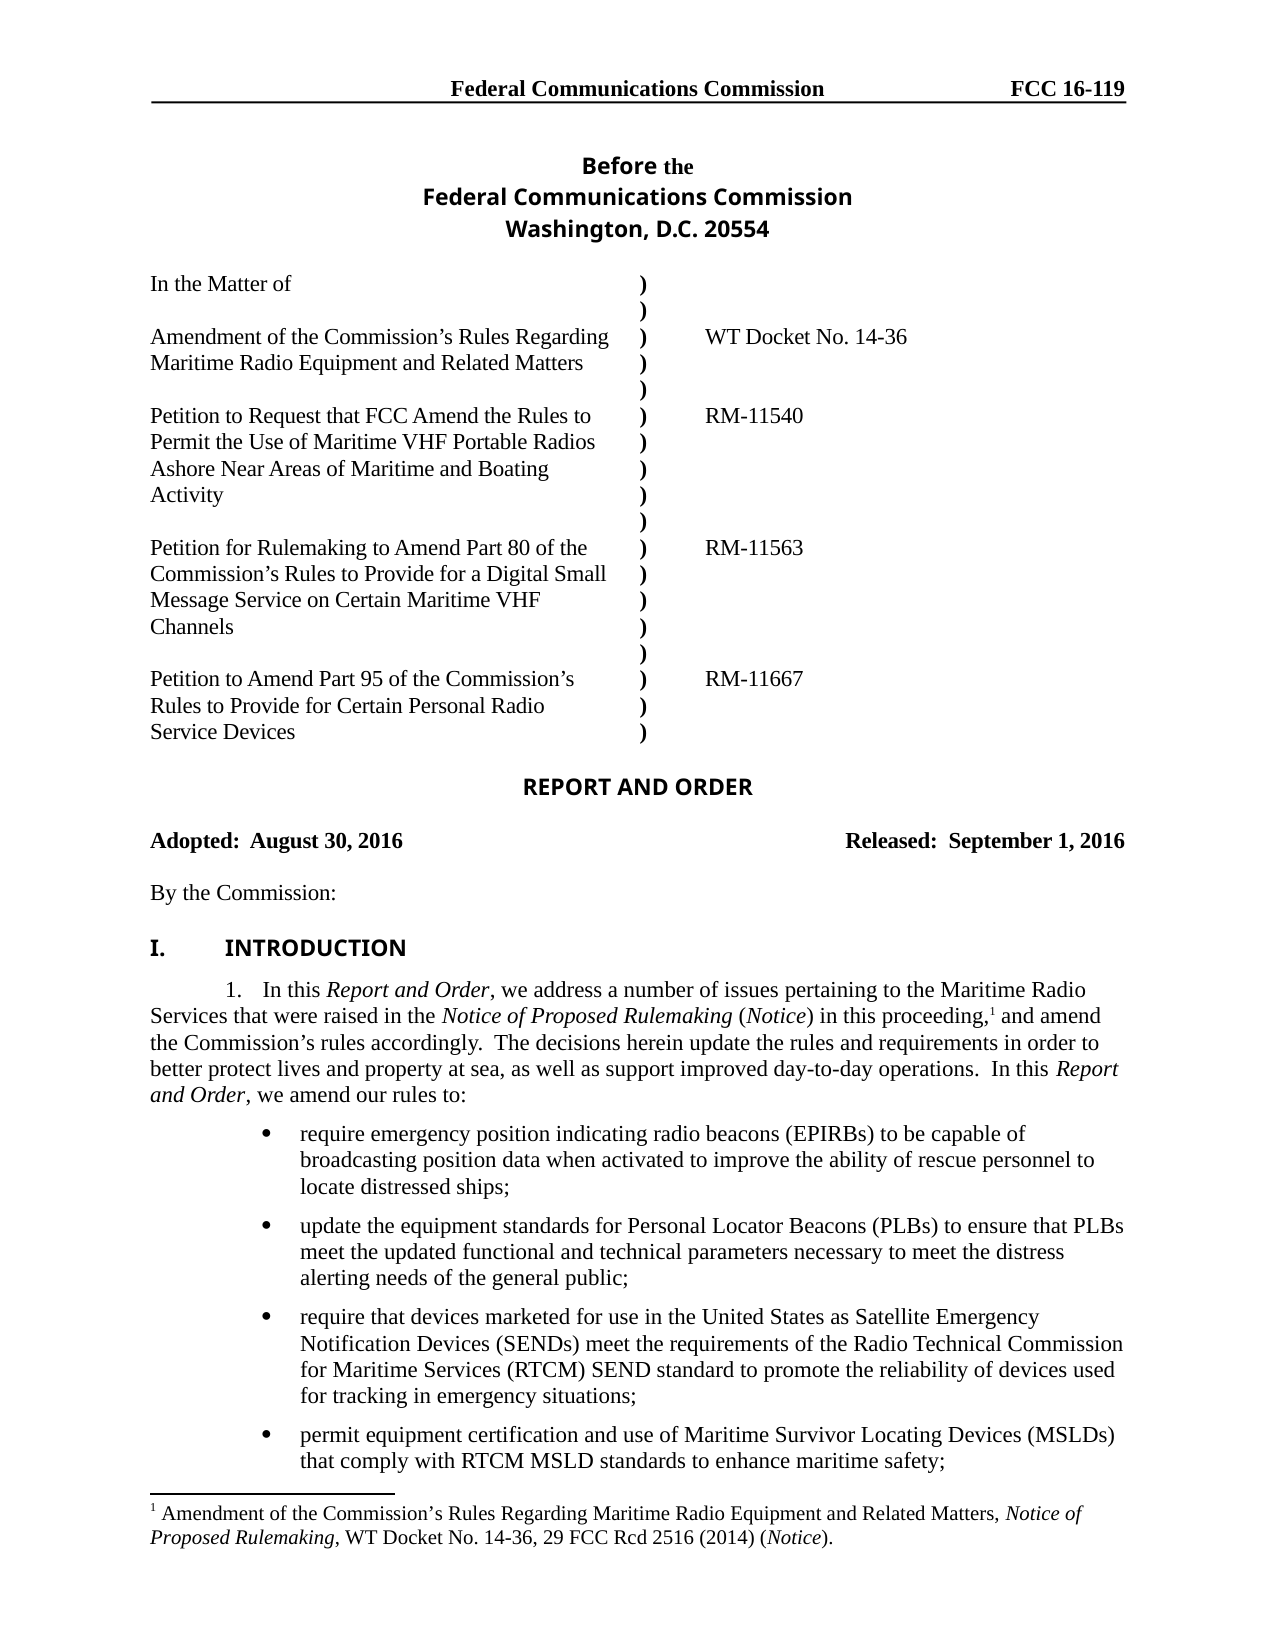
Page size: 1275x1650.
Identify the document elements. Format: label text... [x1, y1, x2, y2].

text In this Report and Order, we address a number of issues pertaining to the Maritime Radio Services that were raised in the Notice of Proposed Rulemaking (Notice) in this proceeding, and amend the Commission’s rules accordingly. The decisions herein update the rules and requirements in order to better protect lives and property at sea, as well as support improved day-to-day operations. In this Report and Order, we amend our rules to: [150, 976, 1125, 1108]
text Adopted: August 30, 2016 Released: September 1, 2016 [150, 828, 1125, 853]
table_header In the Matter of Amendment of the Commission’s Rules Regarding Maritime Radio Equipment and Related Matters Petition to Request that FCC Amend the Rules to Permit the Use of Maritime VHF Portable Radios Ashore Near Areas of Maritime and Boating Activity Petition for Rulemaking to Amend Part 80 of the Commission’s Rules to Provide for a Digital Small Message Service on Certain Maritime VHF Channels Petition to Amend Part 95 of the Commission’s Rules to Provide for Certain Personal Radio Service Devices [139, 270, 628, 744]
text Federal Communications Commission [150, 181, 1125, 212]
list update the equipment standards for Personal Locator Beacons (PLBs) to ensure that PLBs meet the updated functional and technical parameters necessary to meet the distress alerting needs of the general public; [262, 1212, 1125, 1291]
text By the Commission: [150, 879, 1125, 906]
text Before the [150, 150, 1125, 181]
list permit equipment certification and use of Maritime Survivor Locating Devices (MSLDs) that comply with RTCM MSLD standards to enhance maritime safety; [262, 1421, 1125, 1474]
text REPORT AND ORDER [150, 771, 1125, 802]
list require emergency position indicating radio beacons (EPIRBs) to be capable of broadcasting position data when activated to improve the ability of rescue personnel to locate distressed ships; [262, 1120, 1125, 1199]
text Washington, D.C. 20554 [150, 212, 1125, 244]
list require that devices marketed for use in the United States as Satellite Emergency Notification Devices (SENDs) meet the requirements of the Radio Technical Commission for Maritime Services (RTCM) SEND standard to promote the reliability of devices used for tracking in emergency situations; [262, 1303, 1125, 1409]
table_header WT Docket No. 14-36 RM-11540 RM-11563 RM-11667 [694, 270, 1136, 744]
table_header ) ) ) ) ) ) ) ) ) ) ) ) ) ) ) ) ) ) [628, 270, 694, 744]
subtitle INTroduction [150, 932, 1125, 963]
